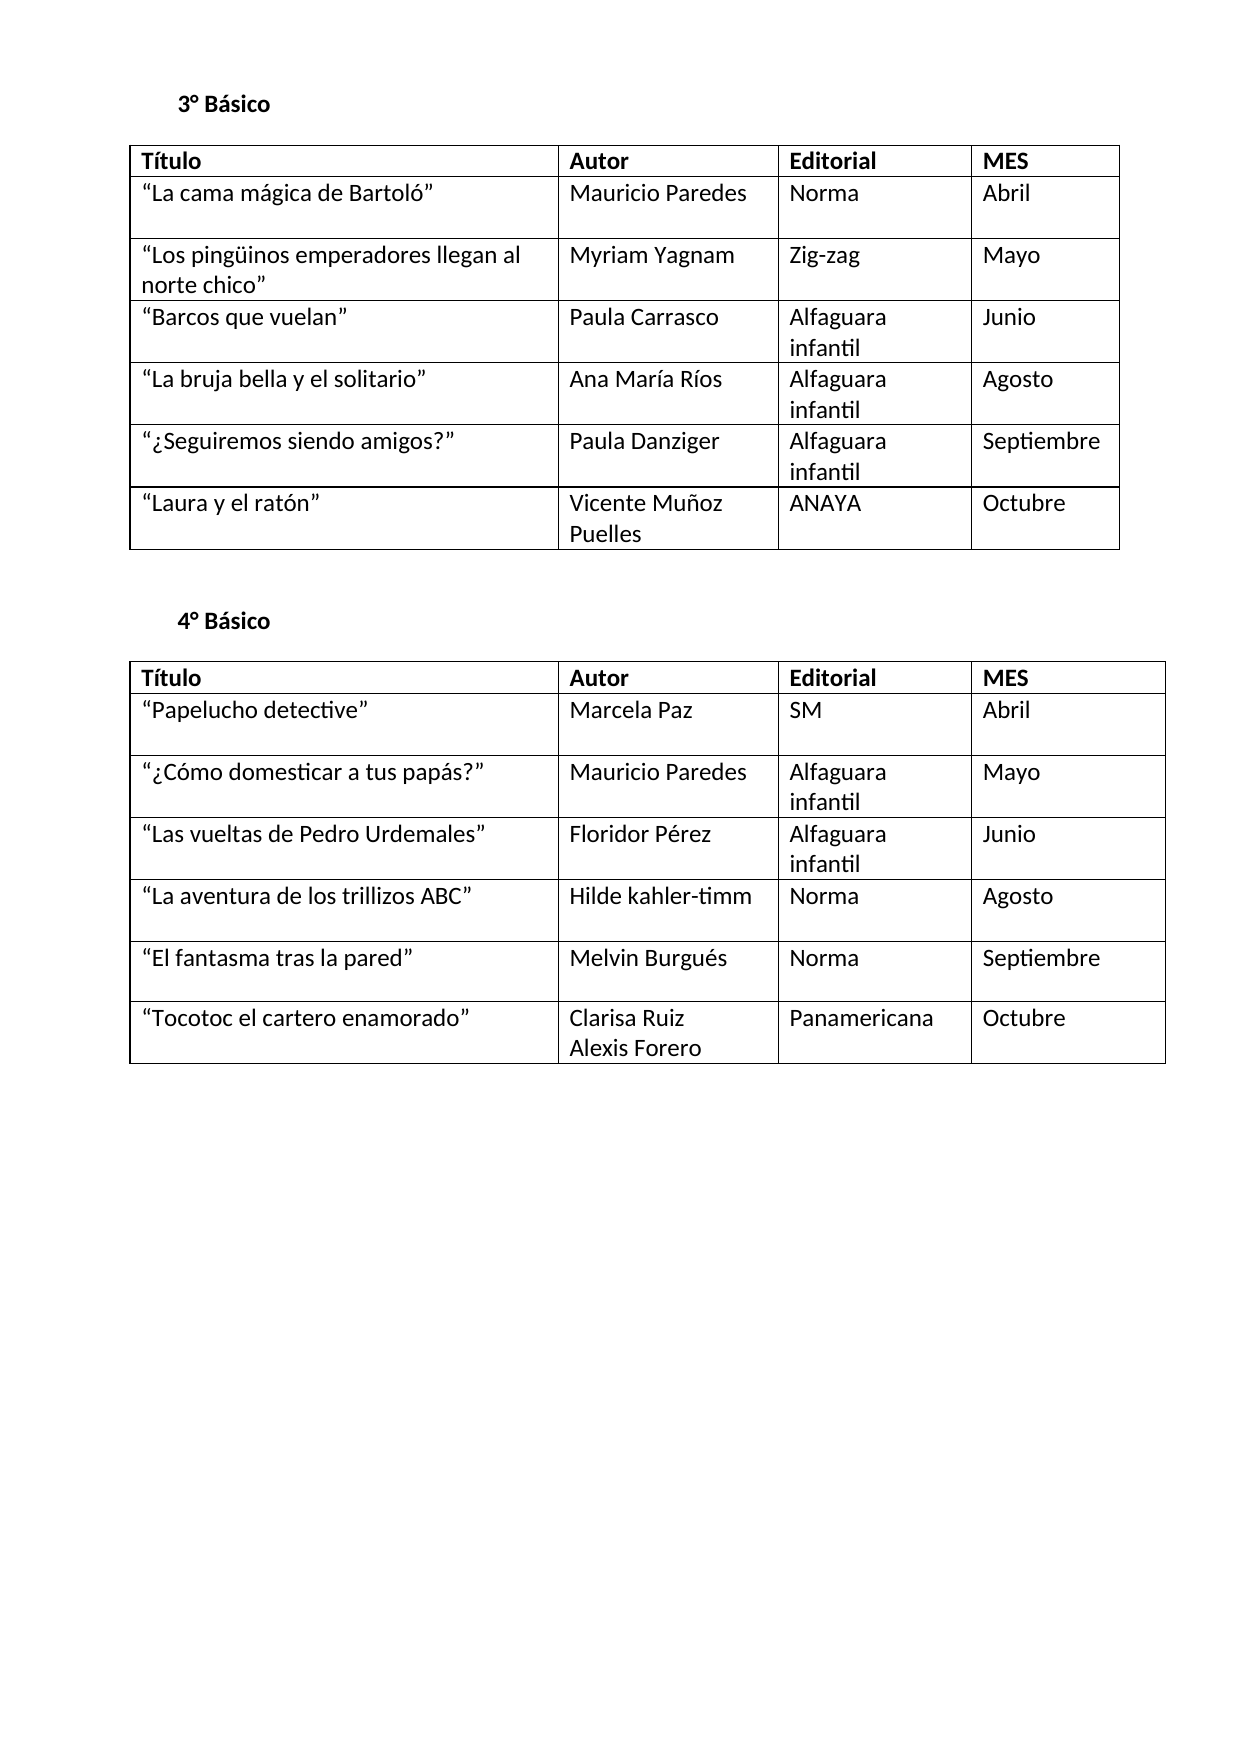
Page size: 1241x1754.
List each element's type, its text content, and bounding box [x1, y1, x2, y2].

table_cell Ana María Ríos [559, 363, 778, 424]
table_cell Melvin Burgués [559, 942, 778, 1001]
table_cell “La bruja bella y el solitario” [131, 363, 558, 424]
table_cell Mayo [972, 239, 1119, 300]
table_cell Floridor Pérez [559, 818, 778, 879]
table_cell Norma [779, 880, 971, 941]
table_header Autor [559, 146, 778, 176]
table_cell Panamericana [779, 1002, 971, 1063]
table_cell “¿Seguiremos siendo amigos?” [131, 425, 558, 486]
table_cell Alfaguara infantil [779, 818, 971, 879]
table_cell Alfaguara infantil [779, 756, 971, 817]
table_header Título [131, 662, 558, 693]
table_cell Hilde kahler-timm [559, 880, 778, 941]
table_cell “Los pingüinos emperadores llegan al norte chico” [131, 239, 558, 300]
table_cell Norma [779, 177, 971, 238]
text 3° Básico [177, 89, 1063, 119]
table_cell Vicente Muñoz Puelles [559, 488, 778, 548]
table_cell “La cama mágica de Bartoló” [131, 177, 558, 238]
table_cell Alfaguara infantil [779, 301, 971, 362]
table_cell Septiembre [972, 942, 1165, 1001]
table_cell Alfaguara infantil [779, 363, 971, 424]
table_header Editorial [779, 146, 971, 176]
table_cell “¿Cómo domesticar a tus papás?” [131, 756, 558, 817]
table_cell Paula Danziger [559, 425, 778, 486]
table_cell Mauricio Paredes [559, 756, 778, 817]
table_cell “Barcos que vuelan” [131, 301, 558, 362]
table_cell Abril [972, 177, 1119, 238]
table_cell Junio [972, 301, 1119, 362]
table_cell Clarisa Ruiz Alexis Forero [559, 1002, 778, 1063]
table_header MES [972, 662, 1165, 693]
table_cell Marcela Paz [559, 694, 778, 755]
table_cell Mayo [972, 756, 1165, 817]
table_cell Agosto [972, 363, 1119, 424]
text 4° Básico [177, 605, 1063, 636]
table_cell “Papelucho detective” [131, 694, 558, 755]
table_cell Paula Carrasco [559, 301, 778, 362]
table_cell “La aventura de los trillizos ABC” [131, 880, 558, 941]
table_cell “Las vueltas de Pedro Urdemales” [131, 818, 558, 879]
table_cell ANAYA [779, 488, 971, 548]
table_header Título [131, 146, 558, 176]
table_cell Zig-zag [779, 239, 971, 300]
table_cell SM [779, 694, 971, 755]
table_cell Octubre [972, 488, 1119, 548]
table_cell “El fantasma tras la pared” [131, 942, 558, 1001]
table_cell Mauricio Paredes [559, 177, 778, 238]
table_cell Myriam Yagnam [559, 239, 778, 300]
table_header MES [972, 146, 1119, 176]
table_cell Septiembre [972, 425, 1119, 486]
table_cell Alfaguara infantil [779, 425, 971, 486]
table_cell Octubre [972, 1002, 1165, 1063]
table_cell Norma [779, 942, 971, 1001]
table_cell “Laura y el ratón” [131, 488, 558, 548]
table_cell Agosto [972, 880, 1165, 941]
table_header Autor [559, 662, 778, 693]
table_cell Abril [972, 694, 1165, 755]
table_header Editorial [779, 662, 971, 693]
table_cell “Tocotoc el cartero enamorado” [131, 1002, 558, 1063]
table_cell Junio [972, 818, 1165, 879]
